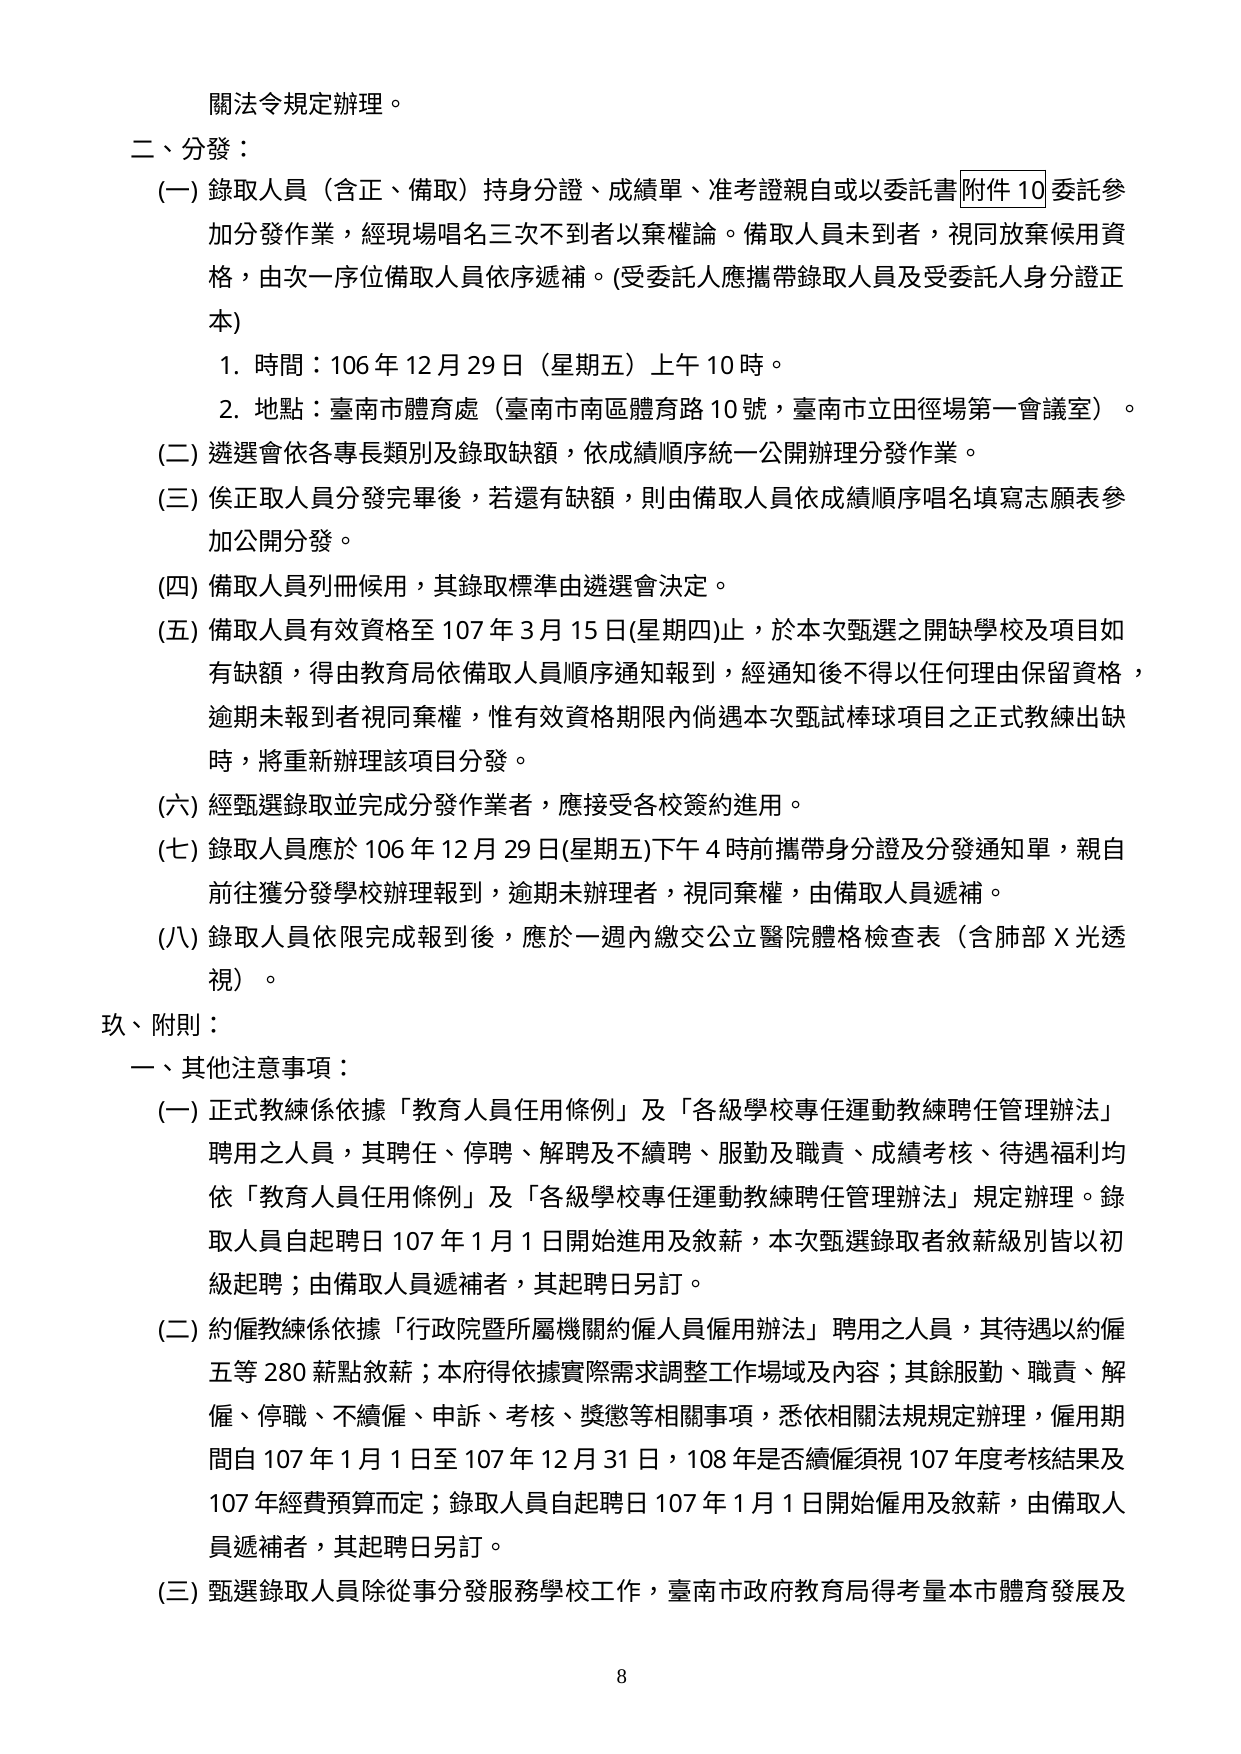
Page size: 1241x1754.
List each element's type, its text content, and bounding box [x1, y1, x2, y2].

list 遴選會依各專長類別及錄取缺額，依成績順序統一公開辦理分發作業。 [158, 430, 1126, 474]
list 約僱教練係依據「行政院暨所屬機關約僱人員僱用辦法」聘用之人員，其待遇以約僱五等280薪點敘薪；本府得依據實際需求調整工作場域及內容；其餘服勤、職責、解僱、停職、不續僱、申訴、考核、獎懲等相關事項，悉依相關法規規定辦理，僱用期間自107年1月1日至107年12月31日，108年是否續僱須視107年度考核結果及107年經費預算而定；錄取人員自起聘日107年1月1日開始僱用及敘薪，由備取人員遞補者，其起聘日另訂。 [158, 1305, 1126, 1567]
list 錄取人員（含正、備取）持身分證、成績單、准考證親自或以委託書附件10委託參加分發作業，經現場唱名三次不到者以棄權論。備取人員未到者，視同放棄候用資格，由次一序位備取人員依序遞補。(受委託人應攜帶錄取人員及受委託人身分證正本) [158, 167, 1126, 341]
list 附則： [101, 1001, 1137, 1044]
list 其他注意事項： [130, 1044, 1137, 1086]
list 正式教練係依據「教育人員任用條例」及「各級學校專任運動教練聘任管理辦法」聘用之人員，其聘任、停聘、解聘及不續聘、服勤及職責、成績考核、待遇福利均依「教育人員任用條例」及「各級學校專任運動教練聘任管理辦法」規定辦理。錄取人員自起聘日107年1月1日開始進用及敘薪，本次甄選錄取者敘薪級別皆以初級起聘；由備取人員遞補者，其起聘日另訂。 [158, 1087, 1126, 1305]
list 分發： [130, 125, 1137, 166]
list 錄取人員依限完成報到後，應於一週內繳交公立醫院體格檢查表（含肺部X光透視）。 [158, 913, 1126, 1001]
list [158, 81, 1126, 125]
list 備取人員列冊候用，其錄取標準由遴選會決定。 [158, 562, 1126, 606]
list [158, 1568, 1126, 1611]
list 俟正取人員分發完畢後，若還有缺額，則由備取人員依成績順序唱名填寫志願表參加公開分發。 [158, 474, 1126, 562]
list 地點：臺南市體育處（臺南市南區體育路10號，臺南市立田徑場第一會議室）。 [219, 386, 1126, 430]
list 錄取人員應於106年12月29日(星期五)下午4時前攜帶身分證及分發通知單，親自前往獲分發學校辦理報到，逾期未辦理者，視同棄權，由備取人員遞補。 [158, 826, 1126, 913]
list 時間：106年12月29日（星期五）上午10時。 [219, 342, 1126, 386]
list 經甄選錄取並完成分發作業者，應接受各校簽約進用。 [158, 782, 1126, 825]
list 備取人員有效資格至107年3月15日(星期四)止，於本次甄選之開缺學校及項目如有缺額，得由教育局依備取人員順序通知報到，經通知後不得以任何理由保留資格，逾期未報到者視同棄權，惟有效資格期限內倘遇本次甄試棒球項目之正式教練出缺時，將重新辦理該項目分發。 [158, 606, 1126, 781]
